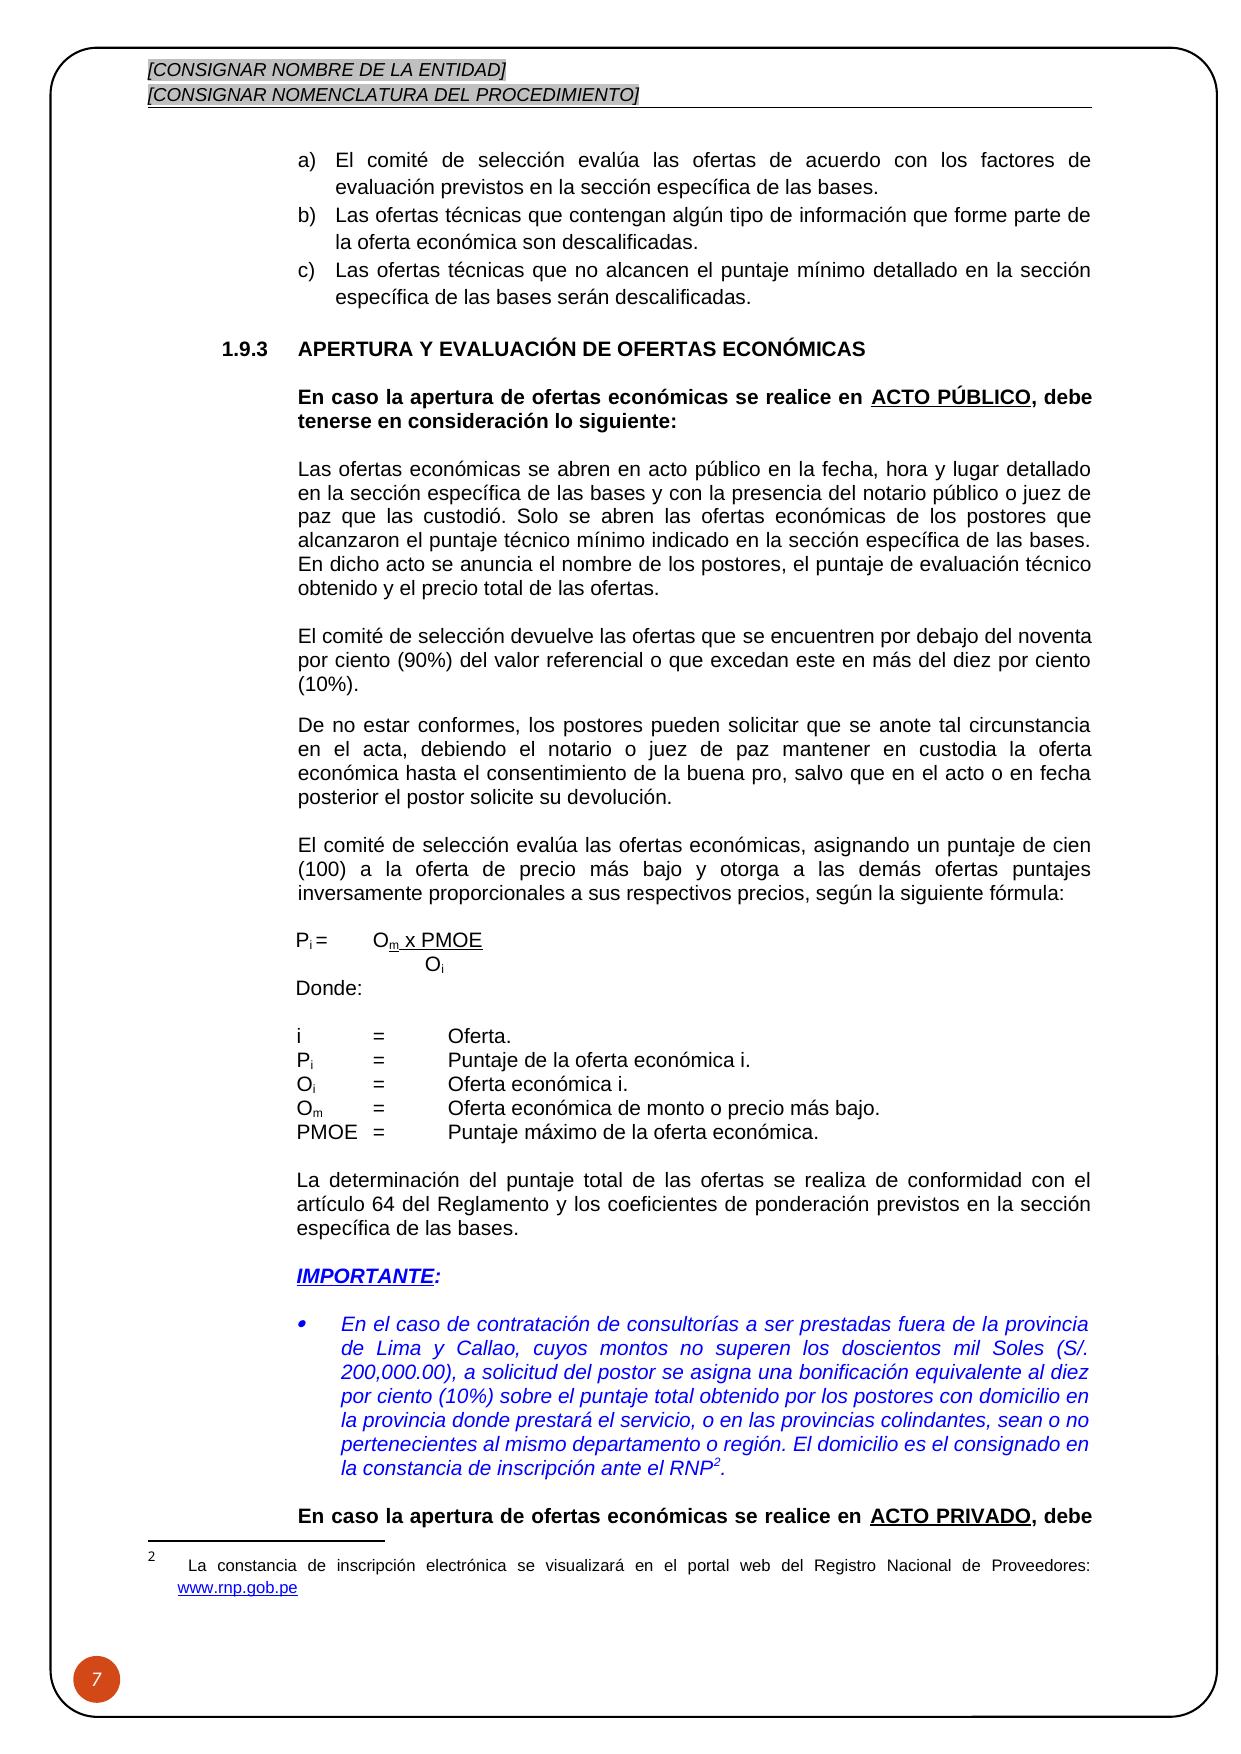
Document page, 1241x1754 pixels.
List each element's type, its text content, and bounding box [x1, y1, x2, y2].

list La determinación del puntaje total de las ofertas se realiza de conformidad con el artículo 64 del Reglamento y los coeficientes de ponderación previstos en la sección específica de las bases. [296, 1168, 1092, 1240]
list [298, 1503, 1092, 1527]
text El comité de selección evalúa las ofertas económicas, asignando un puntaje de cien (100) a la oferta de precio más bajo y otorga a las demás ofertas puntajes inversamente proporcionales a sus respectivos precios, según la siguiente fórmula: [298, 832, 1092, 904]
text Oi = Oferta económica i. [223, 1072, 1092, 1096]
list En el caso de contratación de consultorías a ser prestadas fuera de la provincia de Lima y Callao, cuyos montos no superen los doscientos mil Soles (S/. 200,000.00), a solicitud del postor se asigna una bonificación equivalente al diez por ciento (10%) sobre el puntaje total obtenido por los postores con domicilio en la provincia donde prestará el servicio, o en las provincias colindantes, sean o no pertenecientes al mismo departamento o región. El domicilio es el consignado en la constancia de inscripción ante el RNP. [296, 1312, 1092, 1479]
text i = Oferta. [223, 1024, 1092, 1048]
list Las ofertas técnicas que no alcancen el puntaje mínimo detallado en la sección específica de las bases serán descalificadas. [298, 258, 1092, 309]
text El comité de selección devuelve las ofertas que se encuentren por debajo del noventa por ciento (90%) del valor referencial o que excedan este en más del diez por ciento (10%). [298, 624, 1092, 696]
list Las ofertas técnicas que contengan algún tipo de información que forme parte de la oferta económica son descalificadas. [298, 203, 1092, 254]
list El comité de selección evalúa las ofertas de acuerdo con los factores de evaluación previstos en la sección específica de las bases. [298, 148, 1092, 199]
text Pi = Om x PMOE [267, 928, 1092, 952]
text Pi = Puntaje de la oferta económica i. [223, 1048, 1092, 1072]
text Donde: [267, 976, 1092, 1000]
list APERTURA Y EVALUACIÓN DE OFERTAS ECONÓMICAS [222, 337, 1092, 361]
text Oi [267, 952, 1092, 976]
text PMOE = Puntaje máximo de la oferta económica. [223, 1120, 1092, 1144]
text Om = Oferta económica de monto o precio más bajo. [223, 1096, 1092, 1120]
text De no estar conformes, los postores pueden solicitar que se anote tal circunstancia en el acta, debiendo el notario o juez de paz mantener en custodia la oferta económica hasta el consentimiento de la buena pro, salvo que en el acto o en fecha posterior el postor solicite su devolución. [298, 713, 1092, 808]
text Las ofertas económicas se abren en acto público en la fecha, hora y lugar detallado en la sección específica de las bases y con la presencia del notario público o juez de paz que las custodió. Solo se abren las ofertas económicas de los postores que alcanzaron el puntaje técnico mínimo indicado en la sección específica de las bases. En dicho acto se anuncia el nombre de los postores, el puntaje de evaluación técnico obtenido y el precio total de las ofertas. [298, 456, 1092, 600]
text IMPORTANTE: [296, 1264, 1092, 1288]
list En caso la apertura de ofertas económicas se realice en ACTO PÚBLICO, debe tenerse en consideración lo siguiente: [298, 384, 1092, 432]
